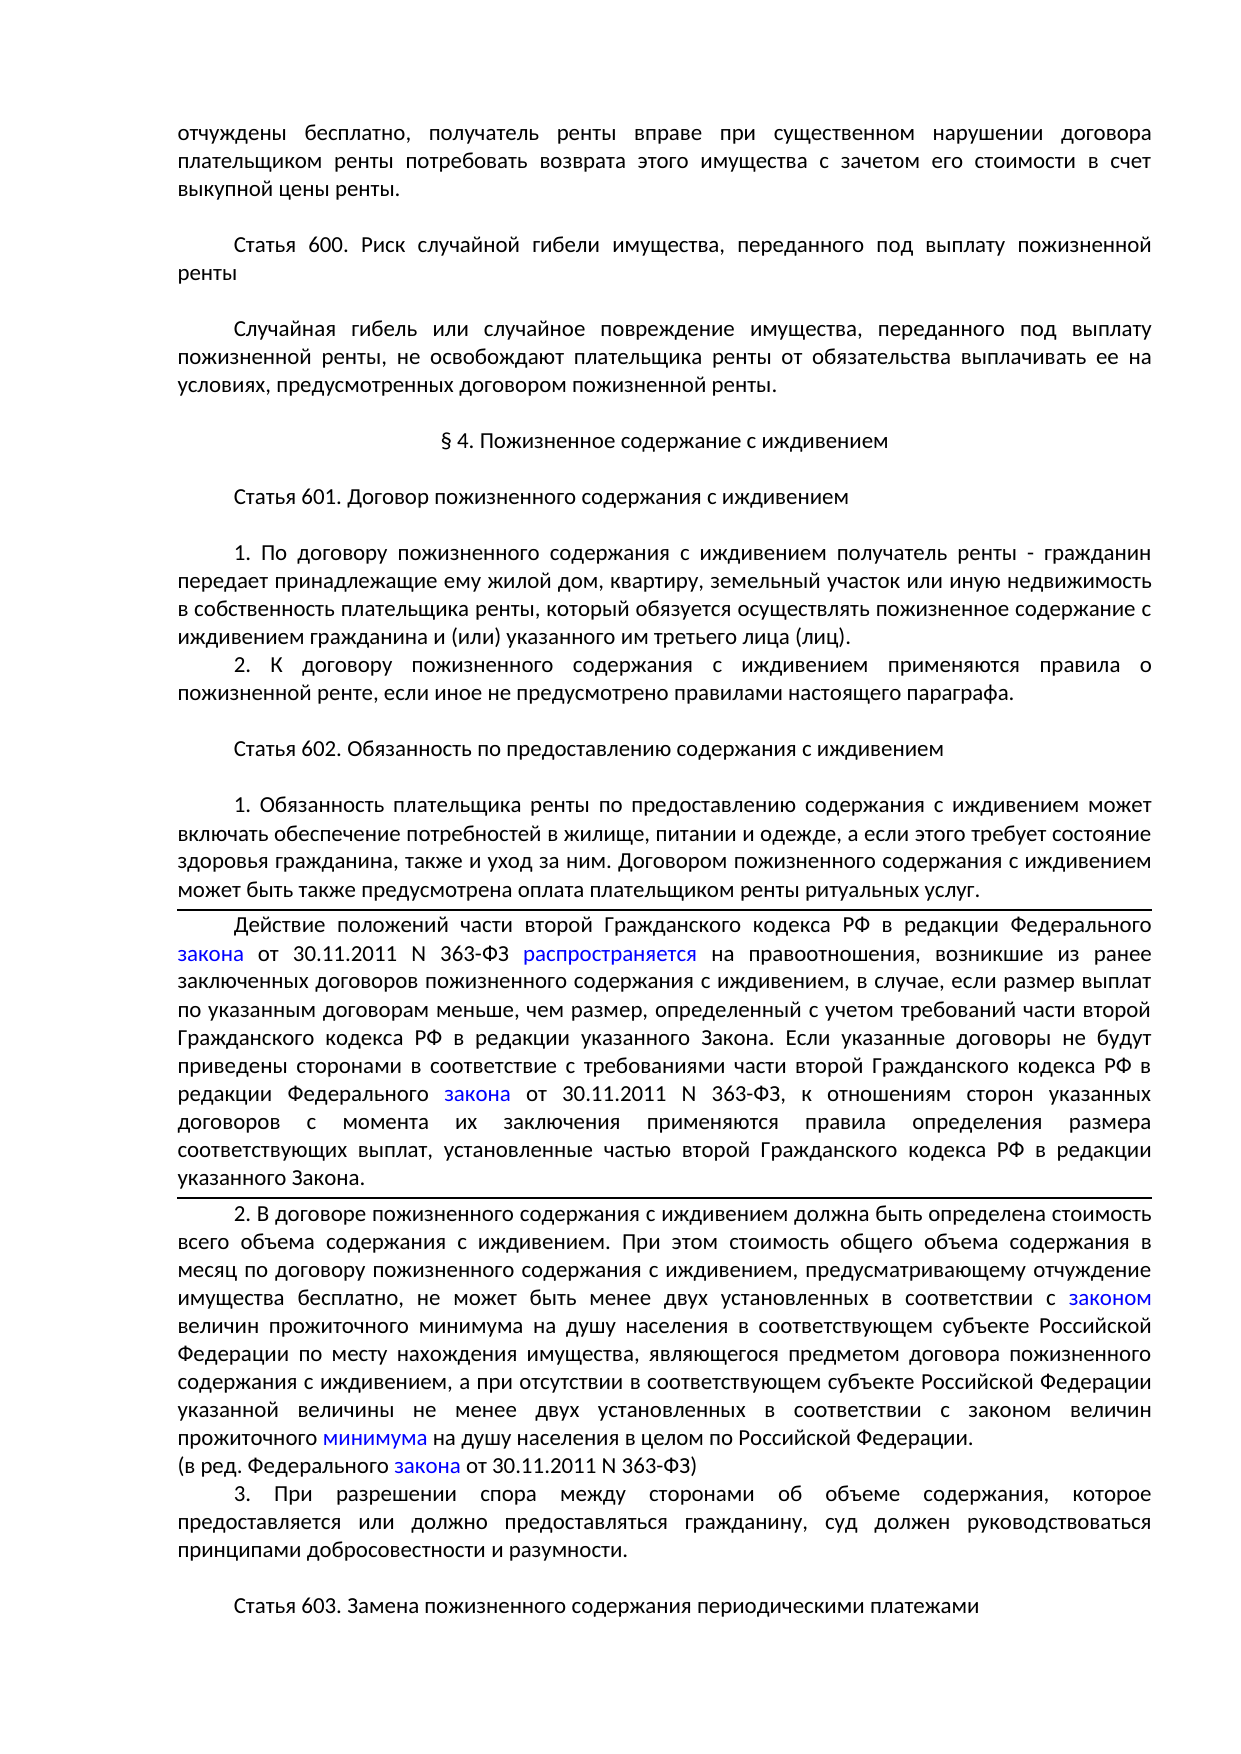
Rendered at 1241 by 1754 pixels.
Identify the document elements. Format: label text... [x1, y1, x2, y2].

text Случайная гибель или случайное повреждение имущества, переданного под выплату пожизненной ренты, не освобождают плательщика ренты от обязательства выплачивать ее на условиях, предусмотренных договором пожизненной ренты. [177, 314, 1152, 398]
text Статья 603. Замена пожизненного содержания периодическими платежами [177, 1591, 1152, 1619]
text 2. В договоре пожизненного содержания с иждивением должна быть определена стоимость всего объема содержания с иждивением. При этом стоимость общего объема содержания в месяц по договору пожизненного содержания с иждивением, предусматривающему отчуждение имущества бесплатно, не может быть менее двух установленных в соответствии с законом величин прожиточного минимума на душу населения в соответствующем субъекте Российской Федерации по месту нахождения имущества, являющегося предметом договора пожизненного содержания с иждивением, а при отсутствии в соответствующем субъекте Российской Федерации указанной величины не менее двух установленных в соответствии с законом величин прожиточного минимума на душу населения в целом по Российской Федерации. [177, 1199, 1152, 1451]
text 3. При разрешении спора между сторонами об объеме содержания, которое предоставляется или должно предоставляться гражданину, суд должен руководствоваться принципами добросовестности и разумности. [177, 1479, 1152, 1563]
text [177, 118, 1152, 202]
text 1. Обязанность плательщика ренты по предоставлению содержания с иждивением может включать обеспечение потребностей в жилище, питании и одежде, а если этого требует состояние здоровья гражданина, также и уход за ним. Договором пожизненного содержания с иждивением может быть также предусмотрена оплата плательщиком ренты ритуальных услуг. [177, 791, 1152, 903]
text 1. По договору пожизненного содержания с иждивением получатель ренты - гражданин передает принадлежащие ему жилой дом, квартиру, земельный участок или иную недвижимость в собственность плательщика ренты, который обязуется осуществлять пожизненное содержание с иждивением гражданина и (или) указанного им третьего лица (лиц). [177, 538, 1152, 651]
text § 4. Пожизненное содержание с иждивением [177, 426, 1152, 454]
text Статья 602. Обязанность по предоставлению содержания с иждивением [177, 734, 1152, 763]
text (в ред. Федерального закона от 30.11.2011 N 363-ФЗ) [177, 1451, 1152, 1479]
text Статья 600. Риск случайной гибели имущества, переданного под выплату пожизненной ренты [177, 230, 1152, 286]
text Действие положений части второй Гражданского кодекса РФ в редакции Федерального закона от 30.11.2011 N 363-ФЗ распространяется на правоотношения, возникшие из ранее заключенных договоров пожизненного содержания с иждивением, в случае, если размер выплат по указанным договорам меньше, чем размер, определенный с учетом требований части второй Гражданского кодекса РФ в редакции указанного Закона. Если указанные договоры не будут приведены сторонами в соответствие с требованиями части второй Гражданского кодекса РФ в редакции Федерального закона от 30.11.2011 N 363-ФЗ, к отношениям сторон указанных договоров с момента их заключения применяются правила определения размера соответствующих выплат, установленные частью второй Гражданского кодекса РФ в редакции указанного Закона. [177, 911, 1152, 1191]
text 2. К договору пожизненного содержания с иждивением применяются правила о пожизненной ренте, если иное не предусмотрено правилами настоящего параграфа. [177, 651, 1152, 707]
text Статья 601. Договор пожизненного содержания с иждивением [177, 482, 1152, 510]
